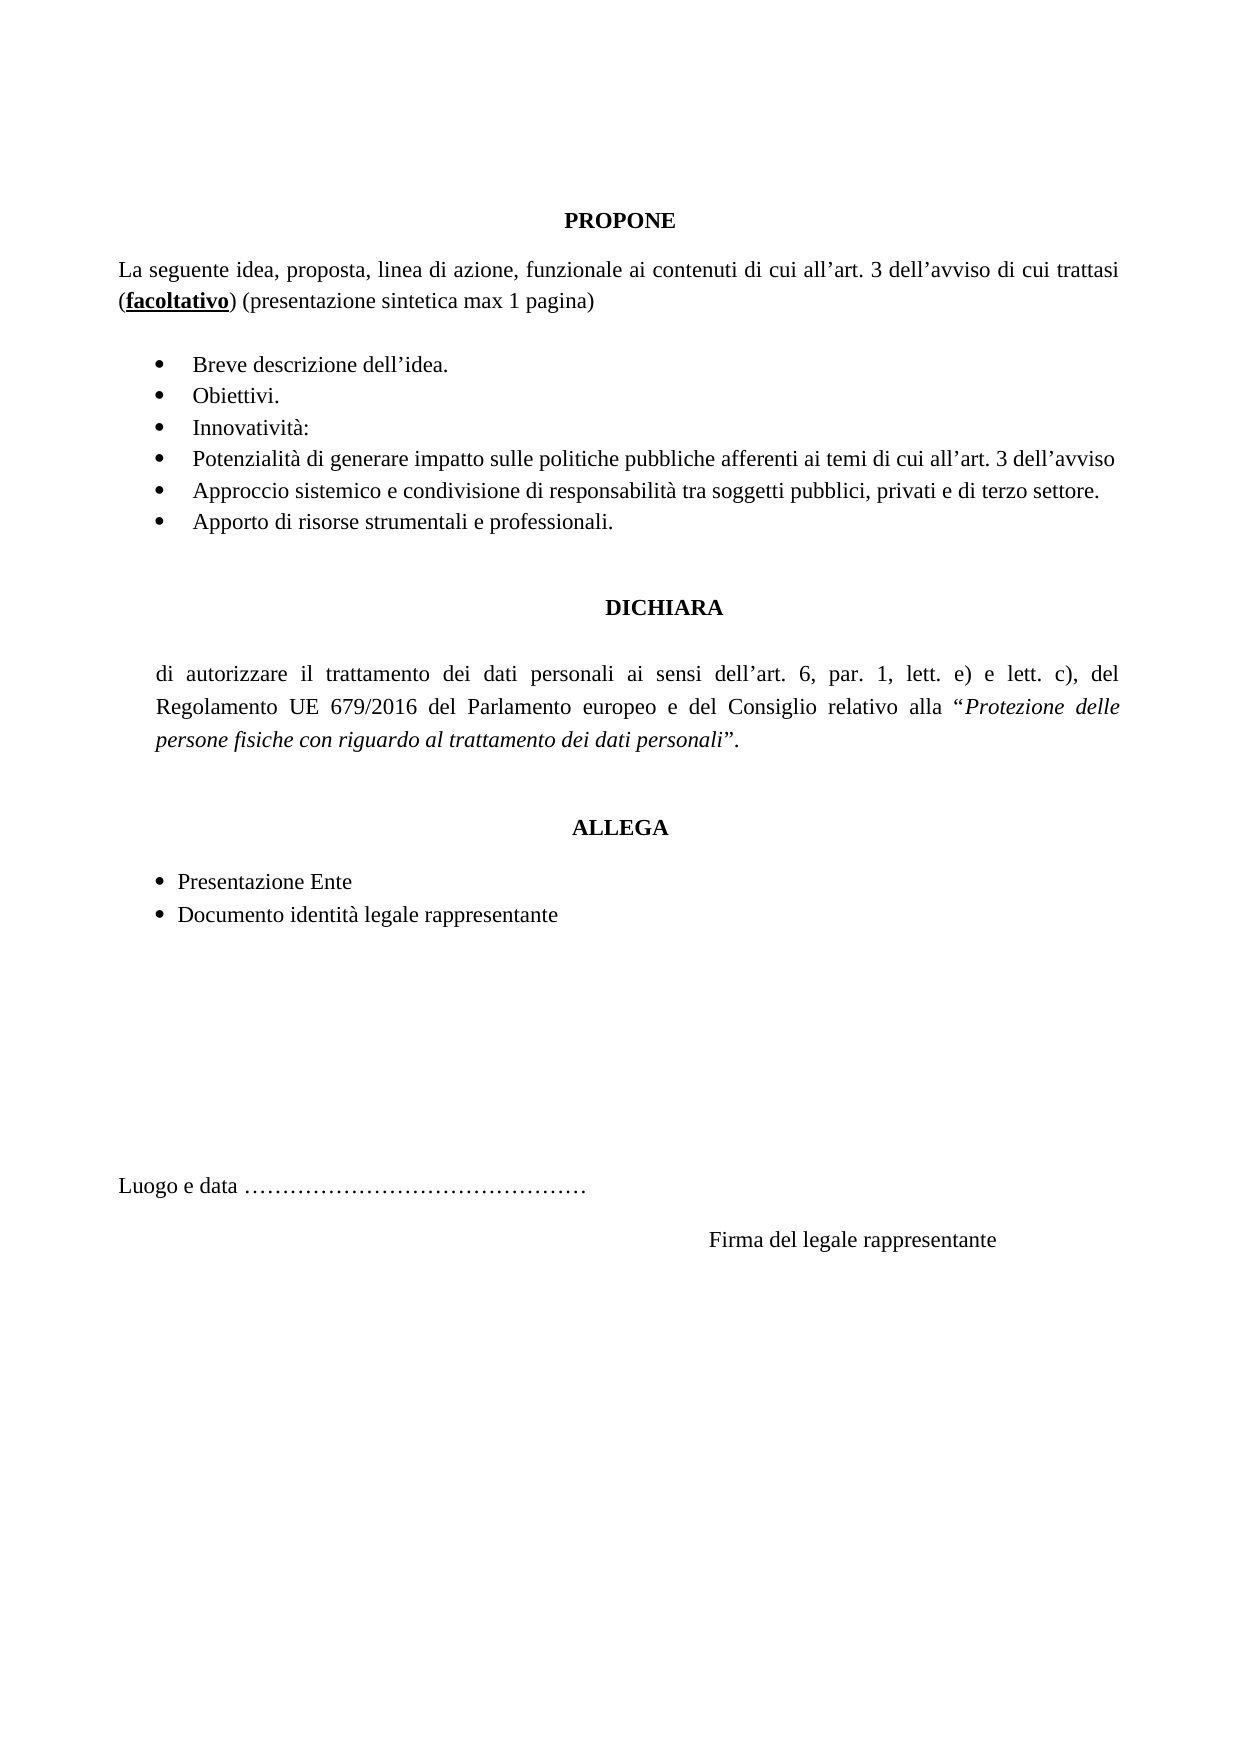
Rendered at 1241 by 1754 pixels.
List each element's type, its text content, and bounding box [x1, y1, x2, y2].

list DICHIARA [207, 594, 1122, 621]
list Approccio sistemico e condivisione di responsabilità tra soggetti pubblici, privati e di terzo settore. [155, 477, 1122, 503]
list Breve descrizione dell’idea. [155, 351, 1122, 377]
list Presentazione Ente [156, 863, 1122, 896]
text Luogo e data ……………………………………… [118, 1167, 1122, 1200]
list Potenzialità di generare impatto sulle politiche pubbliche afferenti ai temi di cui all’art. 3 dell’avviso [155, 445, 1122, 472]
text ALLEGA [118, 809, 1122, 842]
list Innovatività: [155, 414, 1122, 440]
text Firma del legale rappresentante [118, 1221, 1122, 1254]
text PROPONE [118, 202, 1122, 235]
list Apporto di risorse strumentali e professionali. [155, 508, 1122, 535]
list Obiettivi. [155, 382, 1122, 408]
text La seguente idea, proposta, linea di azione, funzionale ai contenuti di cui all’art. 3 dell’avviso di cui trattasi (facoltativo) (presentazione sintetica max 1 pagina) [118, 256, 1122, 314]
list di autorizzare il trattamento dei dati personali ai sensi dell’art. 6, par. 1, lett. e) e lett. c), del Regolamento UE 679/2016 del Parlamento europeo e del Consiglio relativo alla “Protezione delle persone fisiche con riguardo al trattamento dei dati personali”. [156, 654, 1122, 754]
list Documento identità legale rappresentante [156, 896, 1122, 929]
